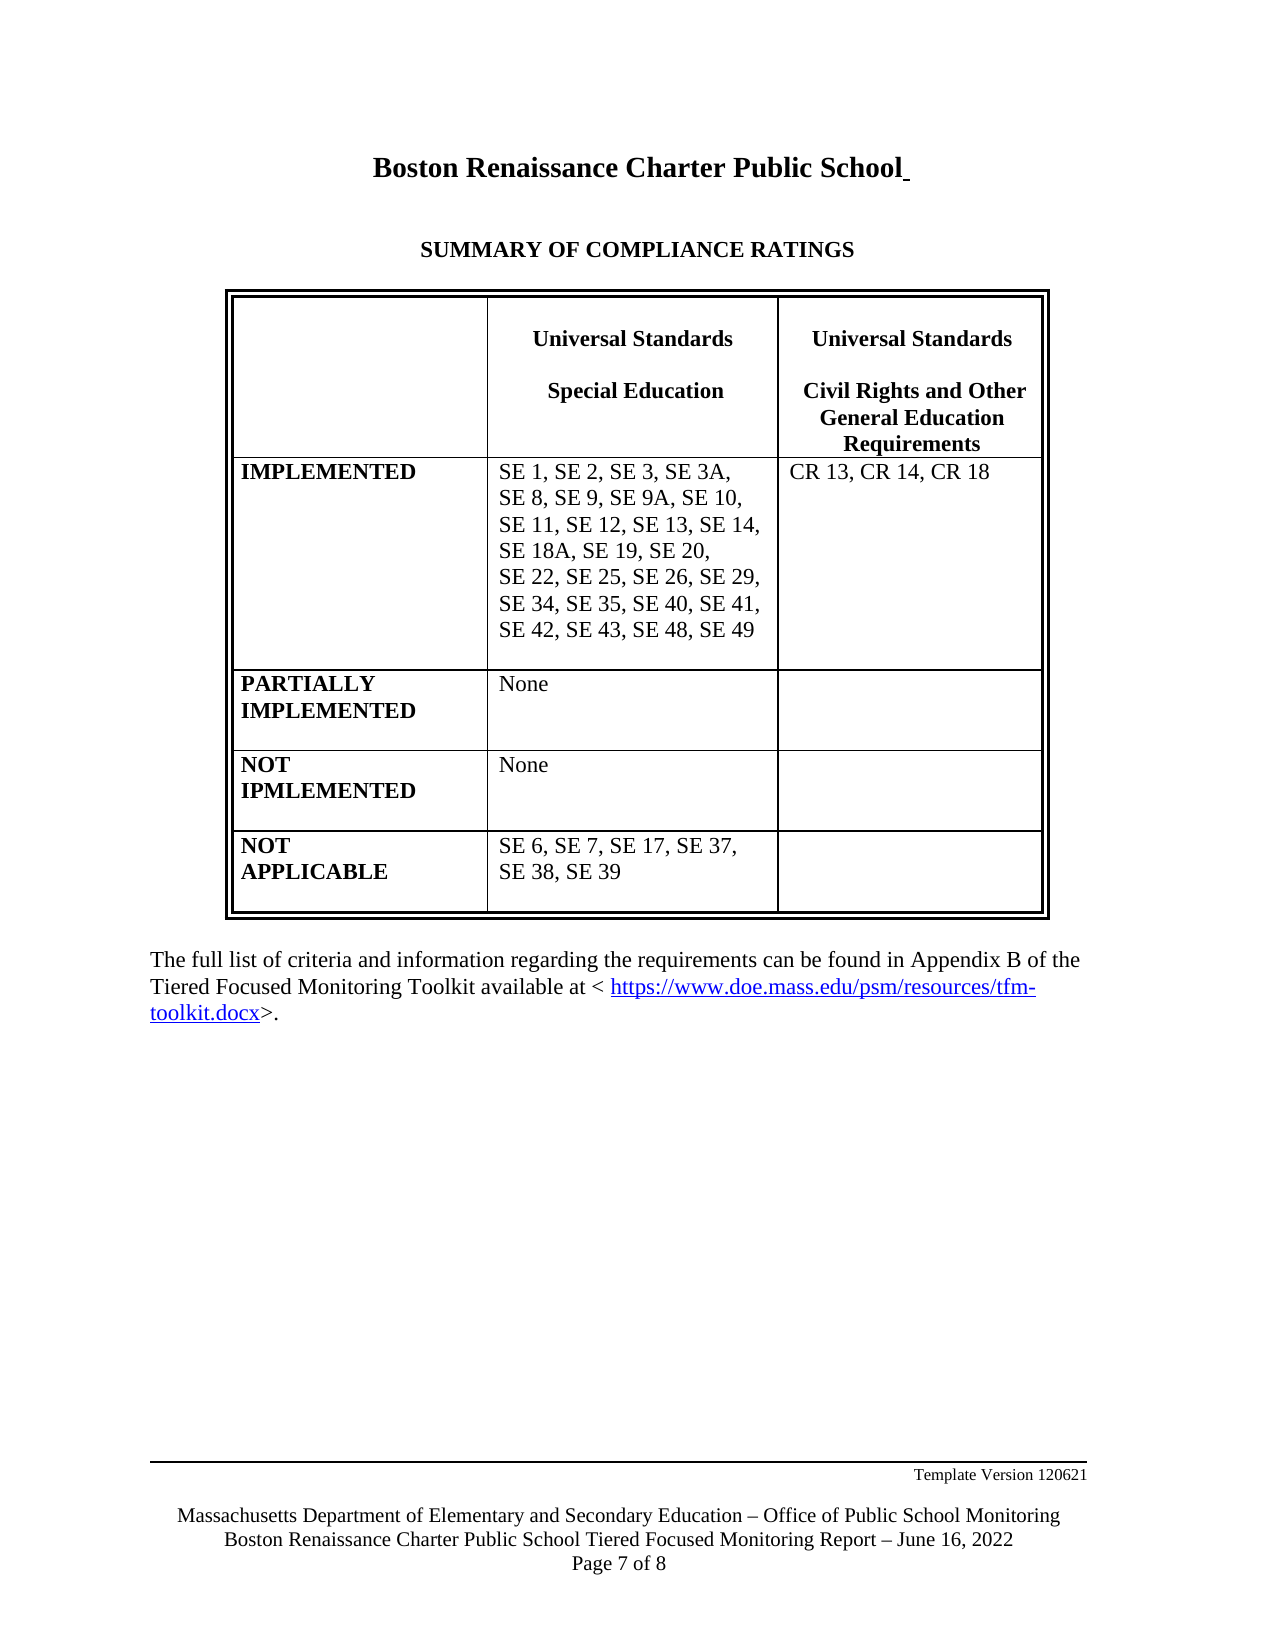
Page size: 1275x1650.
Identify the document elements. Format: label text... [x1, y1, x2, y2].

table_cell NOT IPMLEMENTED [234, 751, 487, 830]
table_cell PARTIALLY IMPLEMENTED [234, 671, 487, 749]
text The full list of criteria and information regarding the requirements can be found in Appendix B of the Tiered Focused Monitoring Toolkit available at < https://www.doe.mass.edu/psm/resources/tfm-toolkit.docx>. [150, 946, 1125, 1026]
table_cell SE 6, SE 7, SE 17, SE 37, SE 38, SE 39 [488, 832, 777, 911]
table_cell SE 1, SE 2, SE 3, SE 3A, SE 8, SE 9, SE 9A, SE 10, SE 11, SE 12, SE 13, SE 14, SE 18A, SE 19, SE 20, SE 22, SE 25, SE 26, SE 29, SE 34, SE 35, SE 40, SE 41, SE 42, SE 43, SE 48, SE 49 [488, 458, 777, 669]
table_cell None [488, 751, 777, 830]
table_cell NOT APPLICABLE [234, 832, 487, 911]
table_cell [779, 671, 1041, 749]
table_cell CR 13, CR 14, CR 18 [779, 458, 1041, 669]
table_header [229, 292, 487, 456]
table_cell None [488, 671, 777, 749]
text SUMMARY OF COMPLIANCE RATINGS [75, 236, 1200, 263]
table_cell IMPLEMENTED [234, 458, 487, 669]
table_cell [779, 832, 1041, 911]
table_cell [779, 751, 1041, 830]
text Boston Renaissance Charter Public School [150, 150, 1125, 183]
table_header Universal Standards Civil Rights and Other General Education Requirements [778, 292, 1046, 456]
table_header Universal Standards Special Education [488, 298, 777, 456]
